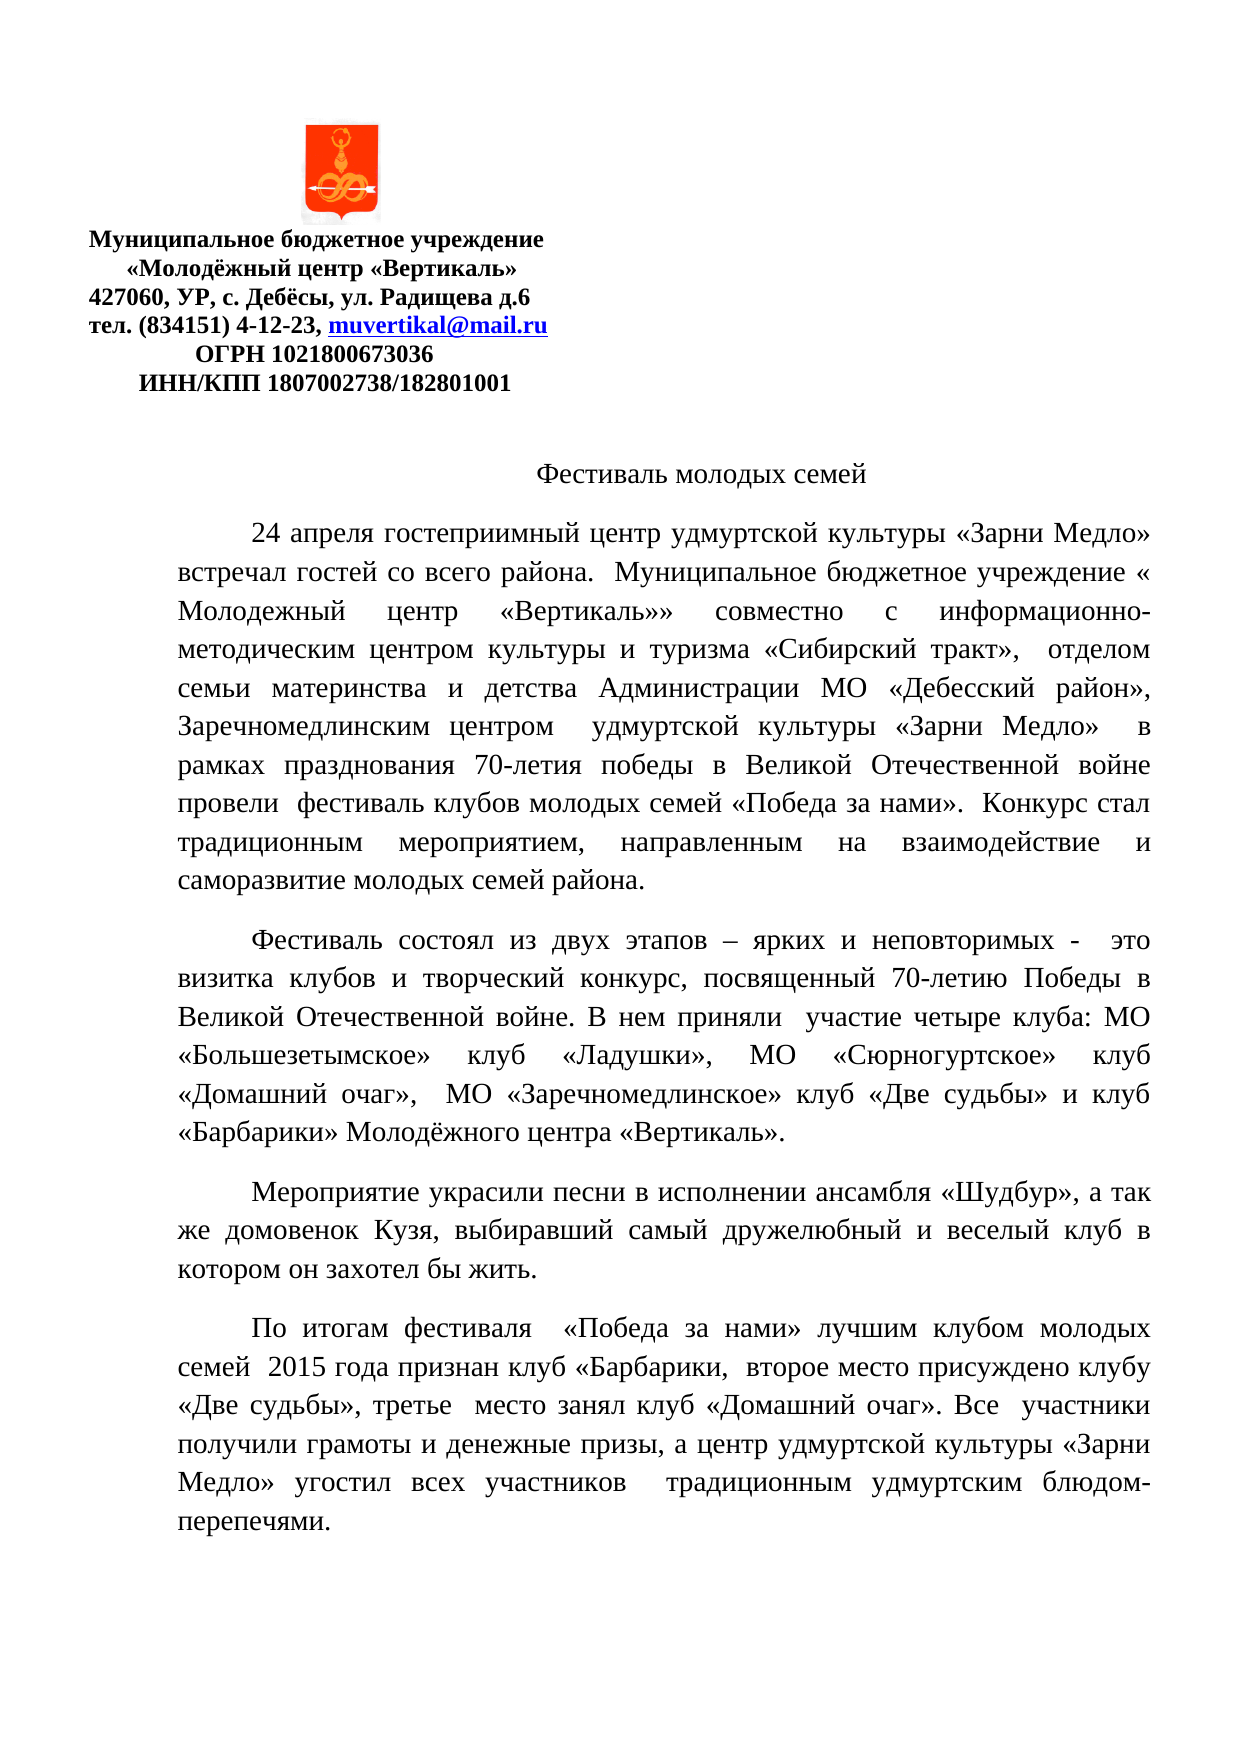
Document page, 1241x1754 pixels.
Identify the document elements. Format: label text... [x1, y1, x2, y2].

text Муниципальное бюджетное учреждение [88, 224, 1152, 253]
text ИНН/КПП 1807002738/182801001 [88, 368, 1152, 397]
text Фестиваль состоял из двух этапов – ярких и неповторимых - это визитка клубов и творческий конкурс, посвященный 70-летию Победы в Великой Отечественной войне. В нем приняли участие четыре клуба: МО «Большезетымское» клуб «Ладушки», МО «Сюрногуртское» клуб «Домашний очаг», МО «Заречномедлинское» клуб «Две судьбы» и клуб «Барбарики» Молодёжного центра «Вертикаль». [177, 922, 1152, 1148]
text «Молодёжный центр «Вертикаль» [88, 253, 1152, 282]
text тел. (834151) 4-12-23, muvertikal@mail.ru [88, 311, 1152, 339]
text ОГРН 1021800673036 [88, 339, 1152, 368]
text Мероприятие украсили песни в исполнении ансамбля «Шудбур», а так же домовенок Кузя, выбиравший самый дружелюбный и веселый клуб в котором он захотел бы жить. [177, 1174, 1152, 1284]
text Фестиваль молодых семей [177, 456, 1152, 490]
text 427060, УР, с. Дебёсы, ул. Радищева д.6 [88, 282, 1152, 311]
text По итогам фестиваля «Победа за нами» лучшим клубом молодых семей 2015 года признан клуб «Барбарики, второе место присуждено клубу «Две судьбы», третье место занял клуб «Домашний очаг». Все участники получили грамоты и денежные призы, а центр удмуртской культуры «Зарни Медло» угостил всех участников традиционным удмуртским блюдом- перепечями. [177, 1310, 1152, 1537]
text 24 апреля гостеприимный центр удмуртской культуры «Зарни Медло» встречал гостей со всего района. Муниципальное бюджетное учреждение « Молодежный центр «Вертикаль»» совместно с информационно-методическим центром культуры и туризма «Сибирский тракт», отделом семьи материнства и детства Администрации МО «Дебесский район», Заречномедлинским центром удмуртской культуры «Зарни Медло» в рамках празднования 70-летия победы в Великой Отечественной войне провели фестиваль клубов молодых семей «Победа за нами». Конкурс стал традиционным мероприятием, направленным на взаимодействие и саморазвитие молодых семей района. [177, 516, 1152, 896]
picture [301, 118, 383, 225]
